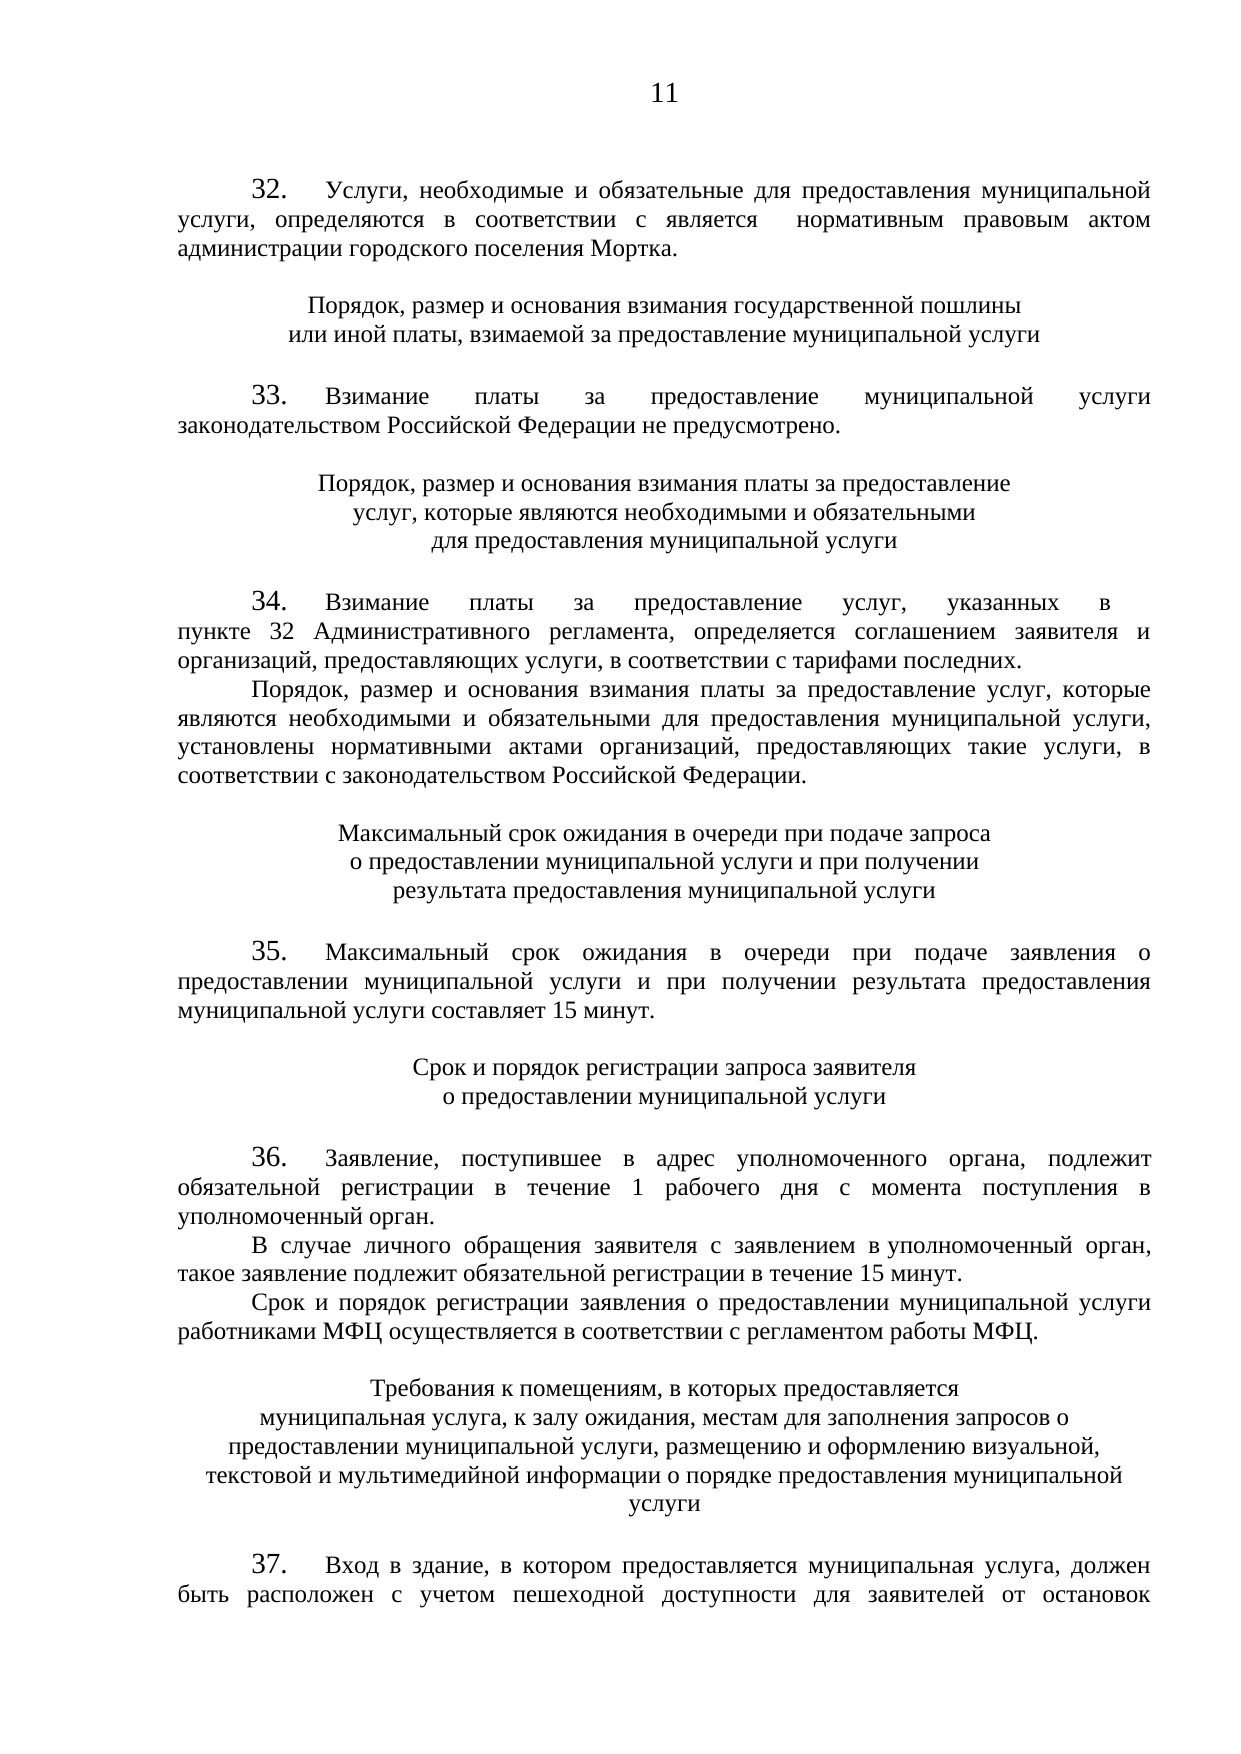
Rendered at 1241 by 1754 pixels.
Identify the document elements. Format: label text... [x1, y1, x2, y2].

text муниципальная услуга, к залу ожидания, местам для заполнения запросов о предоставлении муниципальной услуги, размещению и оформлению визуальной, текстовой и мультимедийной информации о порядке предоставления муниципальной услуги [177, 1402, 1152, 1517]
text Срок и порядок регистрации заявления о предоставлении муниципальной услуги работниками МФЦ осуществляется в соответствии с регламентом работы МФЦ. [177, 1287, 1152, 1345]
list Взимание платы за предоставление муниципальной услуги законодательством Российской Федерации не предусмотрено. [177, 377, 1152, 439]
list Максимальный срок ожидания в очереди при подаче заявления о предоставлении муниципальной услуги и при получении результата предоставления муниципальной услуги составляет 15 минут. [177, 933, 1152, 1024]
text В случае личного обращения заявителя с заявлением в уполномоченный орган, такое заявление подлежит обязательной регистрации в течение 15 минут. [177, 1230, 1152, 1287]
text для предоставления муниципальной услуги [177, 525, 1152, 554]
text Порядок, размер и основания взимания государственной пошлины [177, 291, 1152, 319]
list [177, 1546, 1152, 1608]
text услуг, которые являются необходимыми и обязательными [177, 497, 1152, 525]
text или иной платы, взимаемой за предоставление муниципальной услуги [177, 319, 1152, 348]
list Заявление, поступившее в адрес уполномоченного органа, подлежит обязательной регистрации в течение 1 рабочего дня с момента поступления в уполномоченный орган. [177, 1139, 1152, 1230]
text о предоставлении муниципальной услуги [177, 1081, 1152, 1110]
text Требования к помещениям, в которых предоставляется [177, 1373, 1152, 1402]
text Максимальный срок ожидания в очереди при подаче запроса [177, 818, 1152, 846]
text Срок и порядок регистрации запроса заявителя [177, 1052, 1152, 1081]
text Порядок, размер и основания взимания платы за предоставление услуг, которые являются необходимыми и обязательными для предоставления муниципальной услуги, установлены нормативными актами организаций, предоставляющих такие услуги, в соответствии с законодательством Российской Федерации. [177, 674, 1152, 789]
list Взимание платы за предоставление услуг, указанных в пункте 32 Административного регламента, определяется соглашением заявителя и организаций, предоставляющих услуги, в соответствии с тарифами последних. [177, 583, 1152, 674]
text результата предоставления муниципальной услуги [177, 875, 1152, 904]
text о предоставлении муниципальной услуги и при получении [177, 846, 1152, 875]
text Порядок, размер и основания взимания платы за предоставление [177, 468, 1152, 497]
list Услуги, необходимые и обязательные для предоставления муниципальной услуги, определяются в соответствии с является нормативным правовым актом администрации городского поселения Мортка. [177, 171, 1152, 262]
